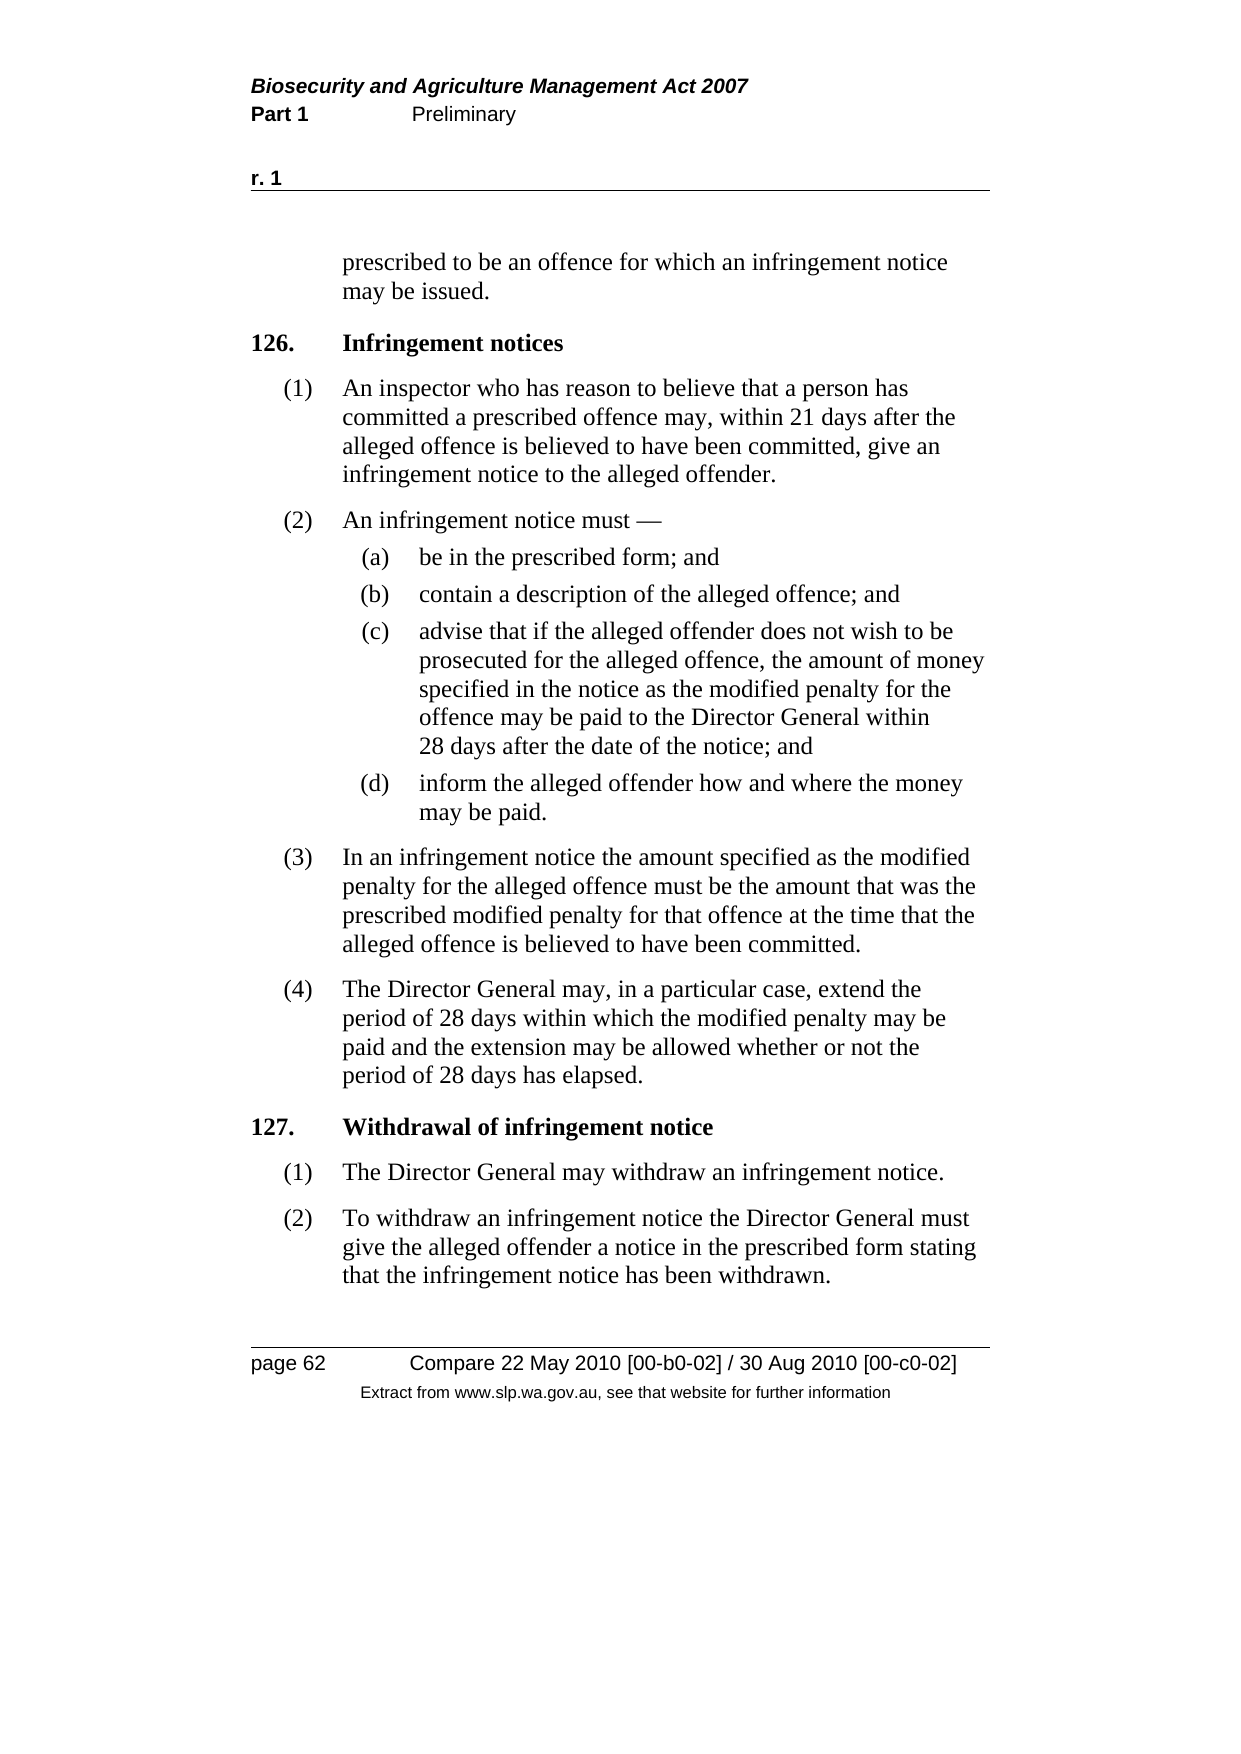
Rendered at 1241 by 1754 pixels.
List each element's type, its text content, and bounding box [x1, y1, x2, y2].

text (2) An infringement notice must — [251, 505, 990, 534]
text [251, 247, 990, 305]
subtitle 126. Infringement notices [251, 328, 990, 357]
subtitle 127. Withdrawal of infringement notice [251, 1112, 990, 1141]
text (1) An inspector who has reason to believe that a person has committed a prescribed offence may, within 21 days after the alleged offence is believed to have been committed, give an infringement notice to the alleged offender. [251, 373, 990, 488]
text (a) be in the prescribed form; and [251, 542, 990, 571]
text (c) advise that if the alleged offender does not wish to be prosecuted for the alleged offence, the amount of money specified in the notice as the modified penalty for the offence may be paid to the Director General within 28 days after the date of the notice; and [251, 616, 990, 760]
text (d) inform the alleged offender how and where the money may be paid. [251, 768, 990, 826]
text (4) The Director General may, in a particular case, extend the period of 28 days within which the modified penalty may be paid and the extension may be allowed whether or not the period of 28 days has elapsed. [251, 974, 990, 1089]
text (3) In an infringement notice the amount specified as the modified penalty for the alleged offence must be the amount that was the prescribed modified penalty for that offence at the time that the alleged offence is believed to have been committed. [251, 842, 990, 957]
text (1) The Director General may withdraw an infringement notice. [251, 1157, 990, 1186]
text (2) To withdraw an infringement notice the Director General must give the alleged offender a notice in the prescribed form stating that the infringement notice has been withdrawn. [251, 1203, 990, 1289]
text (b) contain a description of the alleged offence; and [251, 579, 990, 608]
